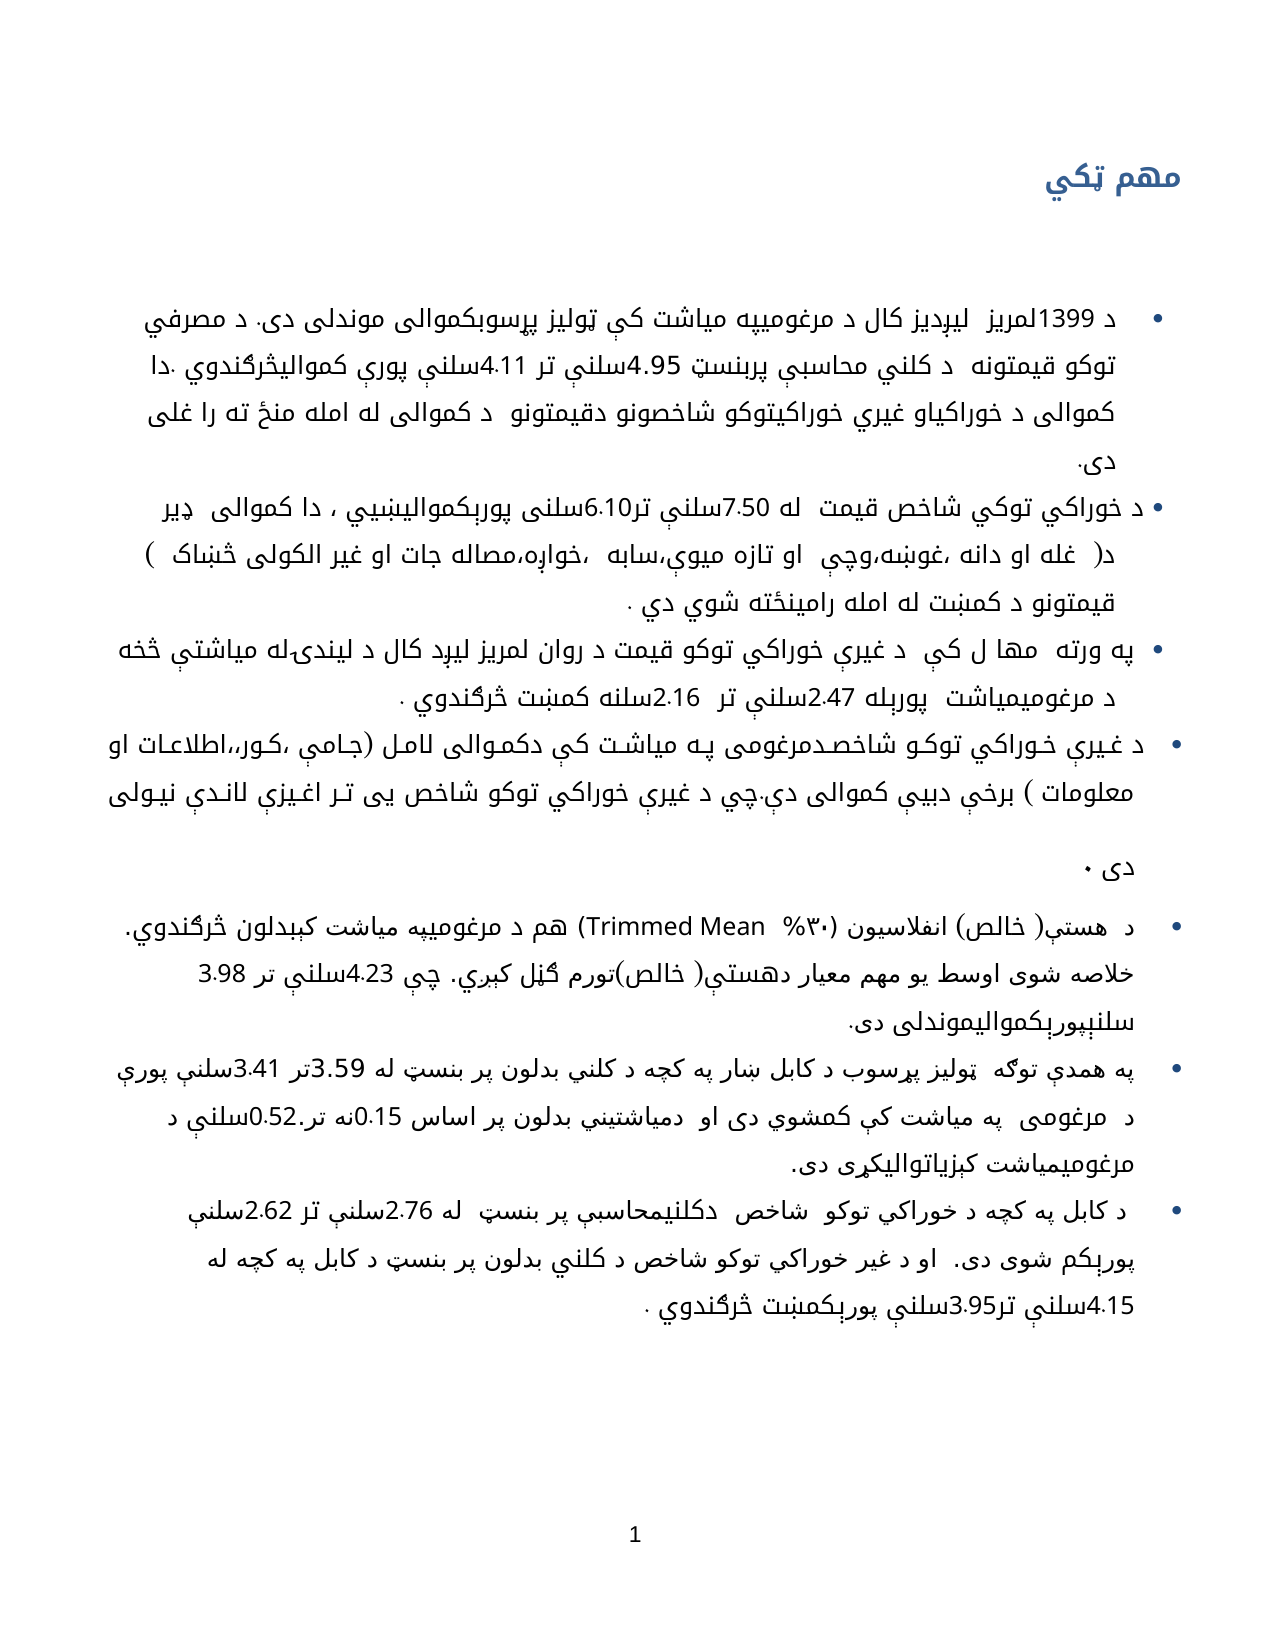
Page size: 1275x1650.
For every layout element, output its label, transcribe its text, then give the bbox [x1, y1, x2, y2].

list په همدې توګه ټولیز پړسوب د کابل ښار په کچه د کلني بدلون پر بنسټ له 3.59تر 3.41سلنې پورې د مرغومی په میاشت کې کمشوي دی او دمیاشتیني بدلون پر اساس 0.15نه تر.0.52سلنې د مرغومیمیاشت کېزیاتوالیکړی دی. [108, 1045, 1172, 1188]
list د غیرې خوراکي توکو شاخصدمرغومی په میاشت کې دکموالی لامل (جامې ،کور،،اطلاعات او معلومات ) برخې دبیې کموالی دې.چي د غیرې خوراکي توکو شاخص یی تر اغیزې لاندې نیولی دی . [108, 721, 1172, 903]
list د هستې( خالص) انفلاسیون (۳۰% Trimmed Mean) هم د مرغومیپه میاشت کېبدلون څرګندوي. خلاصه شوی اوسط یو مهم معیار دهستې( خالص)تورم ګڼل کېږي. چې 4.23سلنې تر 3.98 سلنېپورېکموالیموندلی دی. [108, 903, 1172, 1045]
list د خوراکي توکي شاخص قیمت له 7.50سلنې تر6.10سلنی پورېکموالیښيي ، دا کموالی ډير د( غله او دانه ،غوښه،وچې او تازه میوې،سابه ،خواږه،مصاله جات او غير الکولی څښاک ) قیمتونو د کمښت له امله رامینځته شوي دي . [108, 484, 1154, 627]
list د کابل په کچه د خوراکي توکو شاخص دکلنيمحاسبې پر بنسټ له 2.76سلنې تر 2.62سلنې پورېکم شوی دی. او د غیر خوراکي توکو شاخص د کلني بدلون پر بنسټ د کابل په کچه له 4.15سلنې تر3.95سلنې پورېکمښت څرګندوي . [108, 1188, 1172, 1330]
list د 1399لمریز لیږدیز کال د مرغومیپه میاشت کې ټولیز پړسوبکموالی موندلی دی. د مصرفي توکو قیمتونه د کلني محاسبې پربنسټ 4.95سلنې تر 4.11سلنې پورې کموالیڅرګندوي .دا کموالی د خوراکياو غیري خوراکيتوکو شاخصونو دقیمتونو د کموالی له امله منځ ته را غلی دی. [108, 295, 1154, 484]
list په ورته مها ل کې د غیرې خوراکي توکو قیمت د روان لمریز لیږد کال د لیندۍله میاشتې څخه د مرغوميمیاشت پورېله 2.47سلنې تر 2.16سلنه کمښت څرګندوي . [108, 627, 1154, 721]
subtitle مهم ټکي [89, 150, 1181, 205]
